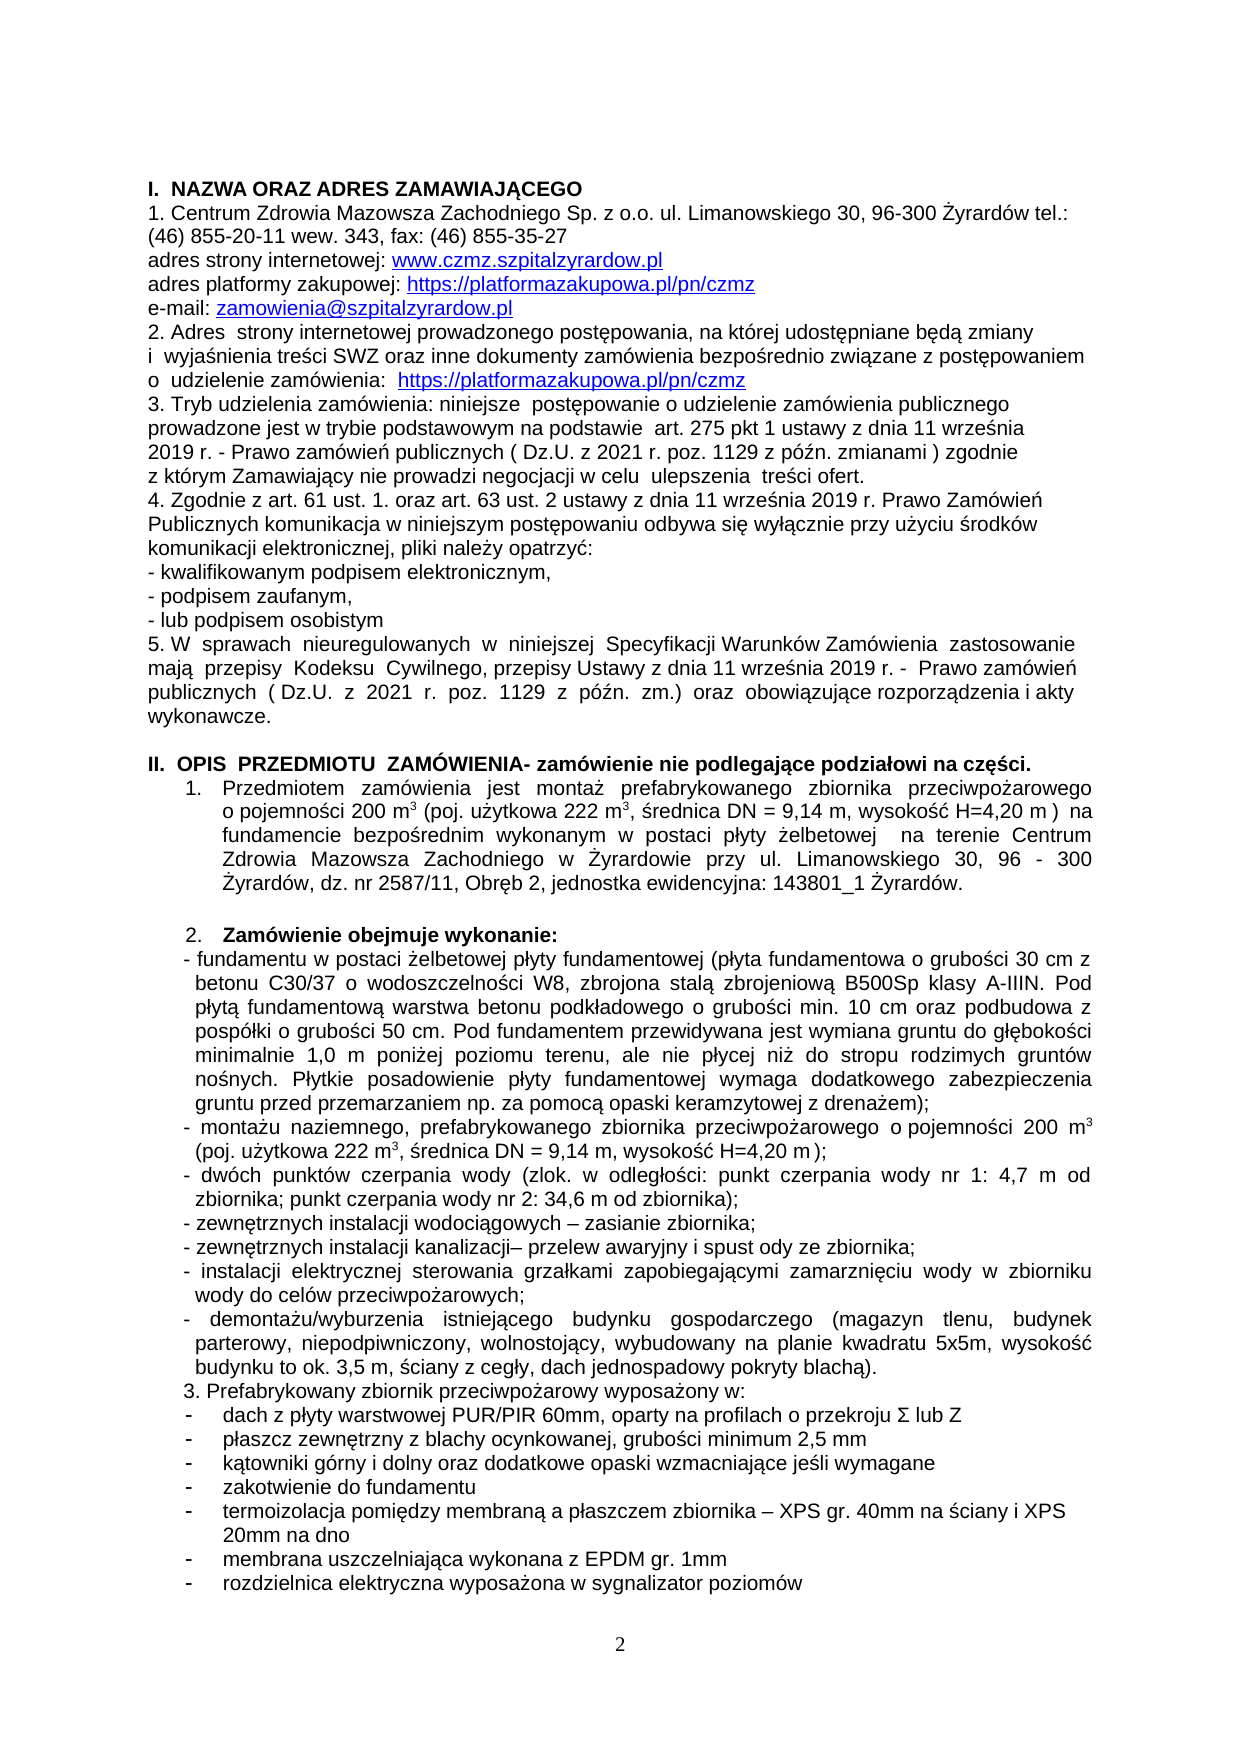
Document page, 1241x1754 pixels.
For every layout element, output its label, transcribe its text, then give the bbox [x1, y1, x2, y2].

list Zamówienie obejmuje wykonanie: [185, 923, 1093, 947]
list dach z płyty warstwowej PUR/PIR 60mm, oparty na profilach o przekroju Σ lub Z [185, 1402, 1093, 1426]
text - dwóch punktów czerpania wody (zlok. w odległości: punkt czerpania wody nr 1: 4,7 m od zbiornika; punkt czerpania wody nr 2: 34,6 m od zbiornika); [183, 1163, 1093, 1211]
text - fundamentu w postaci żelbetowej płyty fundamentowej (płyta fundamentowa o grubości 30 cm z betonu C30/37 o wodoszczelności W8, zbrojona stalą zbrojeniową B500Sp klasy A-IIIN. Pod płytą fundamentową warstwa betonu podkładowego o grubości min. 10 cm oraz podbudowa z pospółki o grubości 50 cm. Pod fundamentem przewidywana jest wymiana gruntu do głębokości minimalnie 1,0 m poniżej poziomu terenu, ale nie płycej niż do stropu rodzimych gruntów nośnych. Płytkie posadowienie płyty fundamentowej wymaga dodatkowego zabezpieczenia gruntu przed przemarzaniem np. za pomocą opaski keramzytowej z drenażem); [183, 947, 1093, 1115]
list rozdzielnica elektryczna wyposażona w sygnalizator poziomów [185, 1571, 1093, 1595]
text adres strony internetowej: www.czmz.szpitalzyrardow.pl [148, 248, 1093, 272]
list kątowniki górny i dolny oraz dodatkowe opaski wzmacniające jeśli wymagane [185, 1451, 1093, 1474]
list termoizolacja pomiędzy membraną a płaszczem zbiornika – XPS gr. 40mm na ściany i XPS 20mm na dno [185, 1499, 1093, 1547]
text - zewnętrznych instalacji kanalizacji– przelew awaryjny i spust ody ze zbiornika; [183, 1235, 1093, 1259]
list membrana uszczelniająca wykonana z EPDM gr. 1mm [185, 1547, 1093, 1571]
text I. NAZWA ORAZ ADRES ZAMAWIAJĄCEGO [148, 176, 1093, 200]
text - podpisem zaufanym, [148, 584, 1093, 608]
text komunikacji elektronicznej, pliki należy opatrzyć: [148, 536, 1093, 560]
text 3. Prefabrykowany zbiornik przeciwpożarowy wyposażony w: [183, 1378, 1093, 1402]
text 1. Centrum Zdrowia Mazowsza Zachodniego Sp. z o.o. ul. Limanowskiego 30, 96-300 Żyrardów tel.: (46) 855-20-11 wew. 343, fax: (46) 855-35-27 [148, 200, 1093, 248]
list płaszcz zewnętrzny z blachy ocynkowanej, grubości minimum 2,5 mm [185, 1426, 1093, 1451]
list zakotwienie do fundamentu [185, 1474, 1093, 1499]
text - demontażu/wyburzenia istniejącego budynku gospodarczego (magazyn tlenu, budynek parterowy, niepodpiwniczony, wolnostojący, wybudowany na planie kwadratu 5x5m, wysokość budynku to ok. 3,5 m, ściany z cegły, dach jednospadowy pokryty blachą). [183, 1307, 1093, 1378]
text adres platformy zakupowej: https://platformazakupowa.pl/pn/czmz e-mail: zamowienia@szpitalzyrardow.pl 2. Adres strony internetowej prowadzonego postępowania, na której udostępniane będą zmiany [148, 272, 1093, 344]
text Publicznych komunikacja w niniejszym postępowaniu odbywa się wyłącznie przy użyciu środków [148, 512, 1093, 536]
text - instalacji elektrycznej sterowania grzałkami zapobiegającymi zamarznięciu wody w zbiorniku wody do celów przeciwpożarowych; [183, 1259, 1093, 1307]
text - kwalifikowanym podpisem elektronicznym, [148, 560, 1093, 584]
text - zewnętrznych instalacji wodociągowych – zasianie zbiornika; [183, 1211, 1093, 1235]
text 3. Tryb udzielenia zamówienia: niniejsze postępowanie o udzielenie zamówienia publicznego [148, 392, 1093, 416]
text - montażu naziemnego, prefabrykowanego zbiornika przeciwpożarowego o pojemności 200 m3 (poj. użytkowa 222 m3, średnica DN = 9,14 m, wysokość H=4,20 m ); [183, 1115, 1093, 1163]
text i wyjaśnienia treści SWZ oraz inne dokumenty zamówienia bezpośrednio związane z postępowaniem o udzielenie zamówienia: https://platformazakupowa.pl/pn/czmz [148, 344, 1093, 392]
list Przedmiotem zamówienia jest montaż prefabrykowanego zbiornika przeciwpożarowego o pojemności 200 m3 (poj. użytkowa 222 m3, średnica DN = 9,14 m, wysokość H=4,20 m ) na fundamencie bezpośrednim wykonanym w postaci płyty żelbetowej na terenie Centrum Zdrowia Mazowsza Zachodniego w Żyrardowie przy ul. Limanowskiego 30, 96 - 300 Żyrardów, dz. nr 2587/11, Obręb 2, jednostka ewidencyjna: 143801_1 Żyrardów. [185, 775, 1093, 895]
text prowadzone jest w trybie podstawowym na podstawie art. 275 pkt 1 ustawy z dnia 11 września 2019 r. - Prawo zamówień publicznych ( Dz.U. z 2021 r. poz. 1129 z późn. zmianami ) zgodnie z którym Zamawiający nie prowadzi negocjacji w celu ulepszenia treści ofert. 4. Zgodnie z art. 61 ust. 1. oraz art. 63 ust. 2 ustawy z dnia 11 września 2019 r. Prawo Zamówień [148, 416, 1093, 512]
text - lub podpisem osobistym 5. W sprawach nieuregulowanych w niniejszej Specyfikacji Warunków Zamówienia zastosowanie mają przepisy Kodeksu Cywilnego, przepisy Ustawy z dnia 11 września 2019 r. - Prawo zamówień publicznych ( Dz.U. z 2021 r. poz. 1129 z późn. zm.) oraz obowiązujące rozporządzenia i akty wykonawcze. II. OPIS PRZEDMIOTU ZAMÓWIENIA- zamówienie nie podlegające podziałowi na części. [148, 608, 1093, 775]
